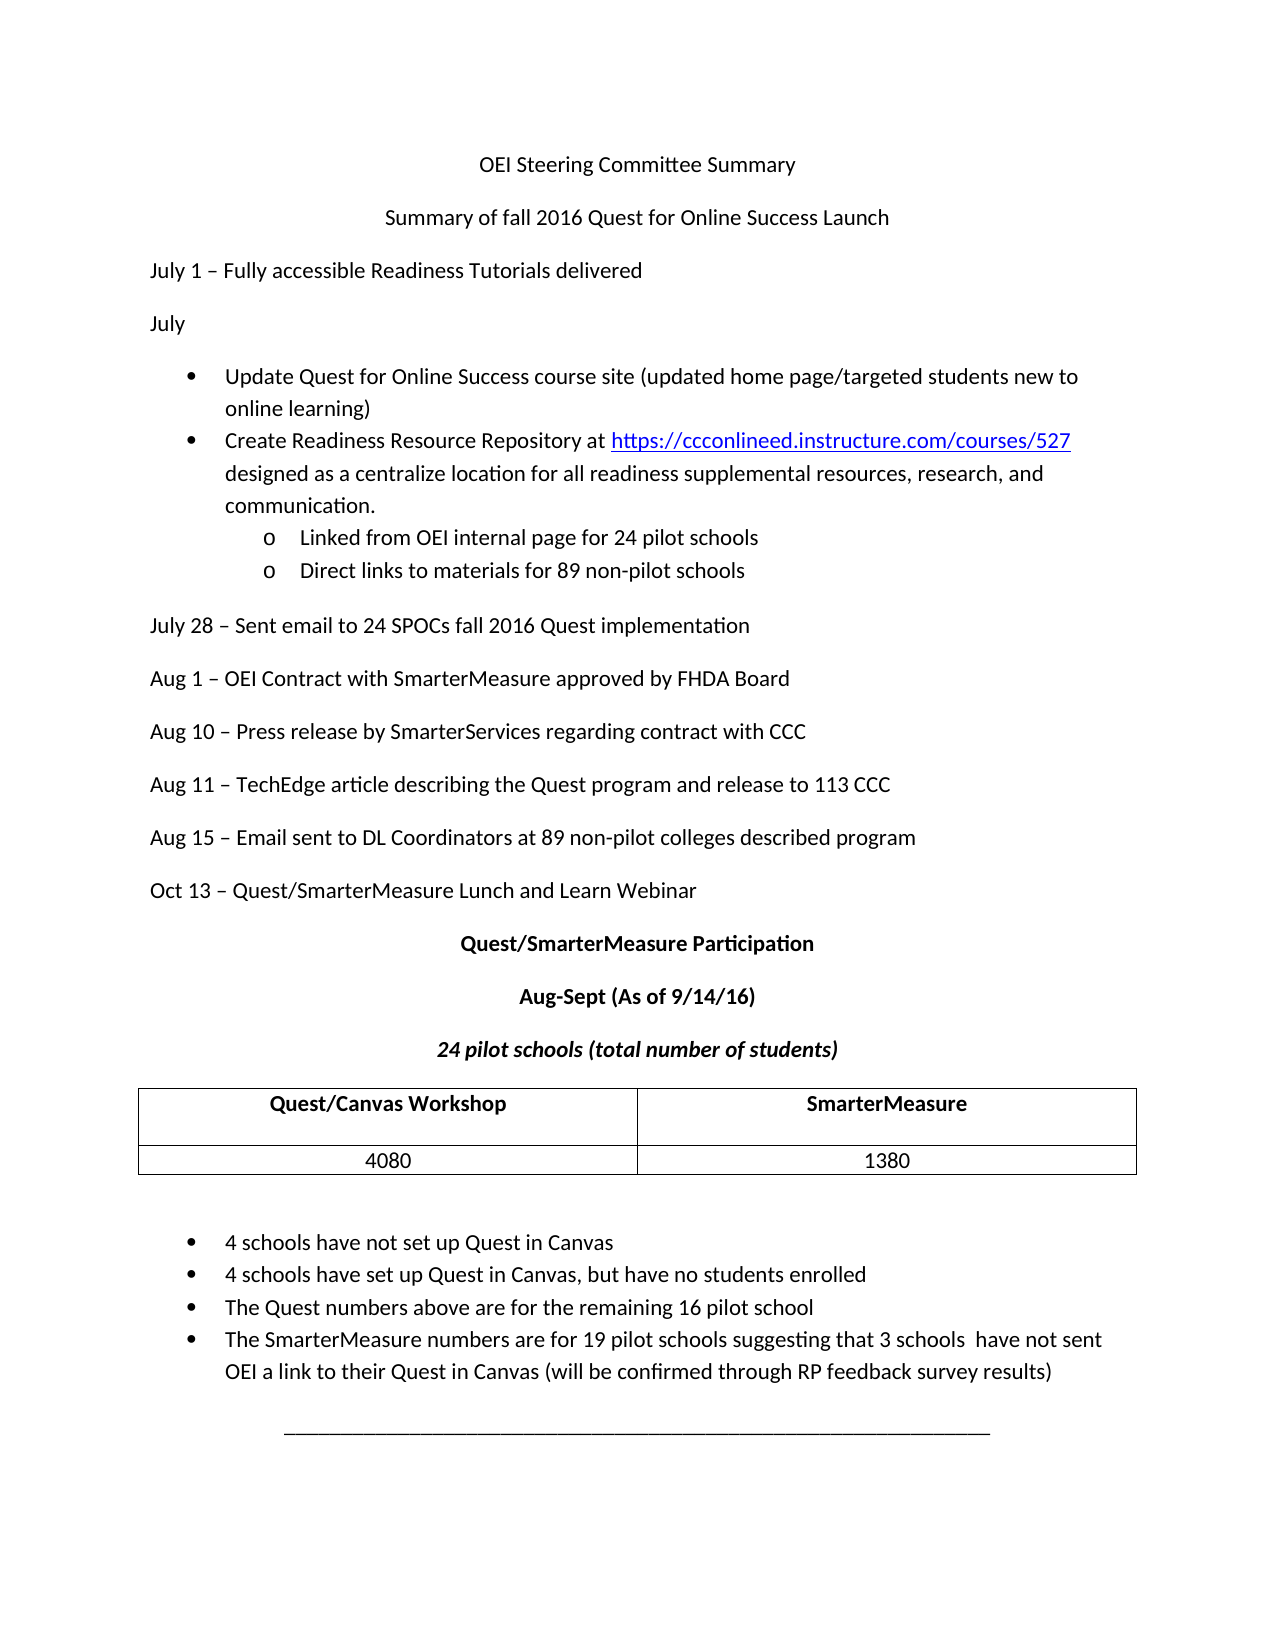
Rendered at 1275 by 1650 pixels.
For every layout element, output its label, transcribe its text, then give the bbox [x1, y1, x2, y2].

list 4 schools have set up Quest in Canvas, but have no students enrolled [187, 1260, 1125, 1288]
text Aug 11 – TechEdge article describing the Quest program and release to 113 CCC [150, 770, 1125, 798]
table_header SmarterMeasure [638, 1089, 1136, 1145]
list Create Readiness Resource Repository at https://ccconlineed.instructure.com/courses/527 designed as a centralize location for all readiness supplemental resources, research, and communication. [187, 426, 1125, 519]
text Aug 10 – Press release by SmarterServices regarding contract with CCC [150, 717, 1125, 745]
table_cell 1380 [638, 1146, 1136, 1174]
text Aug 1 – OEI Contract with SmarterMeasure approved by FHDA Board [150, 664, 1125, 692]
text OEI Steering Committee Summary [150, 150, 1125, 178]
list Direct links to materials for 89 non-pilot schools [262, 557, 1125, 586]
text Oct 13 – Quest/SmarterMeasure Lunch and Learn Webinar [150, 876, 1125, 904]
text Aug-Sept (As of 9/14/16) [150, 982, 1125, 1010]
text July 1 – Fully accessible Readiness Tutorials delivered [150, 256, 1125, 284]
text July 28 – Sent email to 24 SPOCs fall 2016 Quest implementation [150, 611, 1125, 639]
table_header Quest/Canvas Workshop [139, 1089, 637, 1145]
list The SmarterMeasure numbers are for 19 pilot schools suggesting that 3 schools have not sent OEI a link to their Quest in Canvas (will be confirmed through RP feedback survey results) [187, 1325, 1125, 1385]
text Summary of fall 2016 Quest for Online Success Launch [150, 203, 1125, 231]
list Linked from OEI internal page for 24 pilot schools [262, 523, 1125, 552]
text 24 pilot schools (total number of students) [150, 1035, 1125, 1063]
text Quest/SmarterMeasure Participation [150, 929, 1125, 957]
list 4 schools have not set up Quest in Canvas [187, 1228, 1125, 1256]
text Aug 15 – Email sent to DL Coordinators at 89 non-pilot colleges described program [150, 823, 1125, 851]
text July [150, 309, 1125, 337]
text ______________________________________________________________ [150, 1410, 1125, 1438]
list The Quest numbers above are for the remaining 16 pilot school [187, 1293, 1125, 1321]
list Update Quest for Online Success course site (updated home page/targeted students new to online learning) [187, 362, 1125, 422]
table_cell 4080 [139, 1146, 637, 1174]
